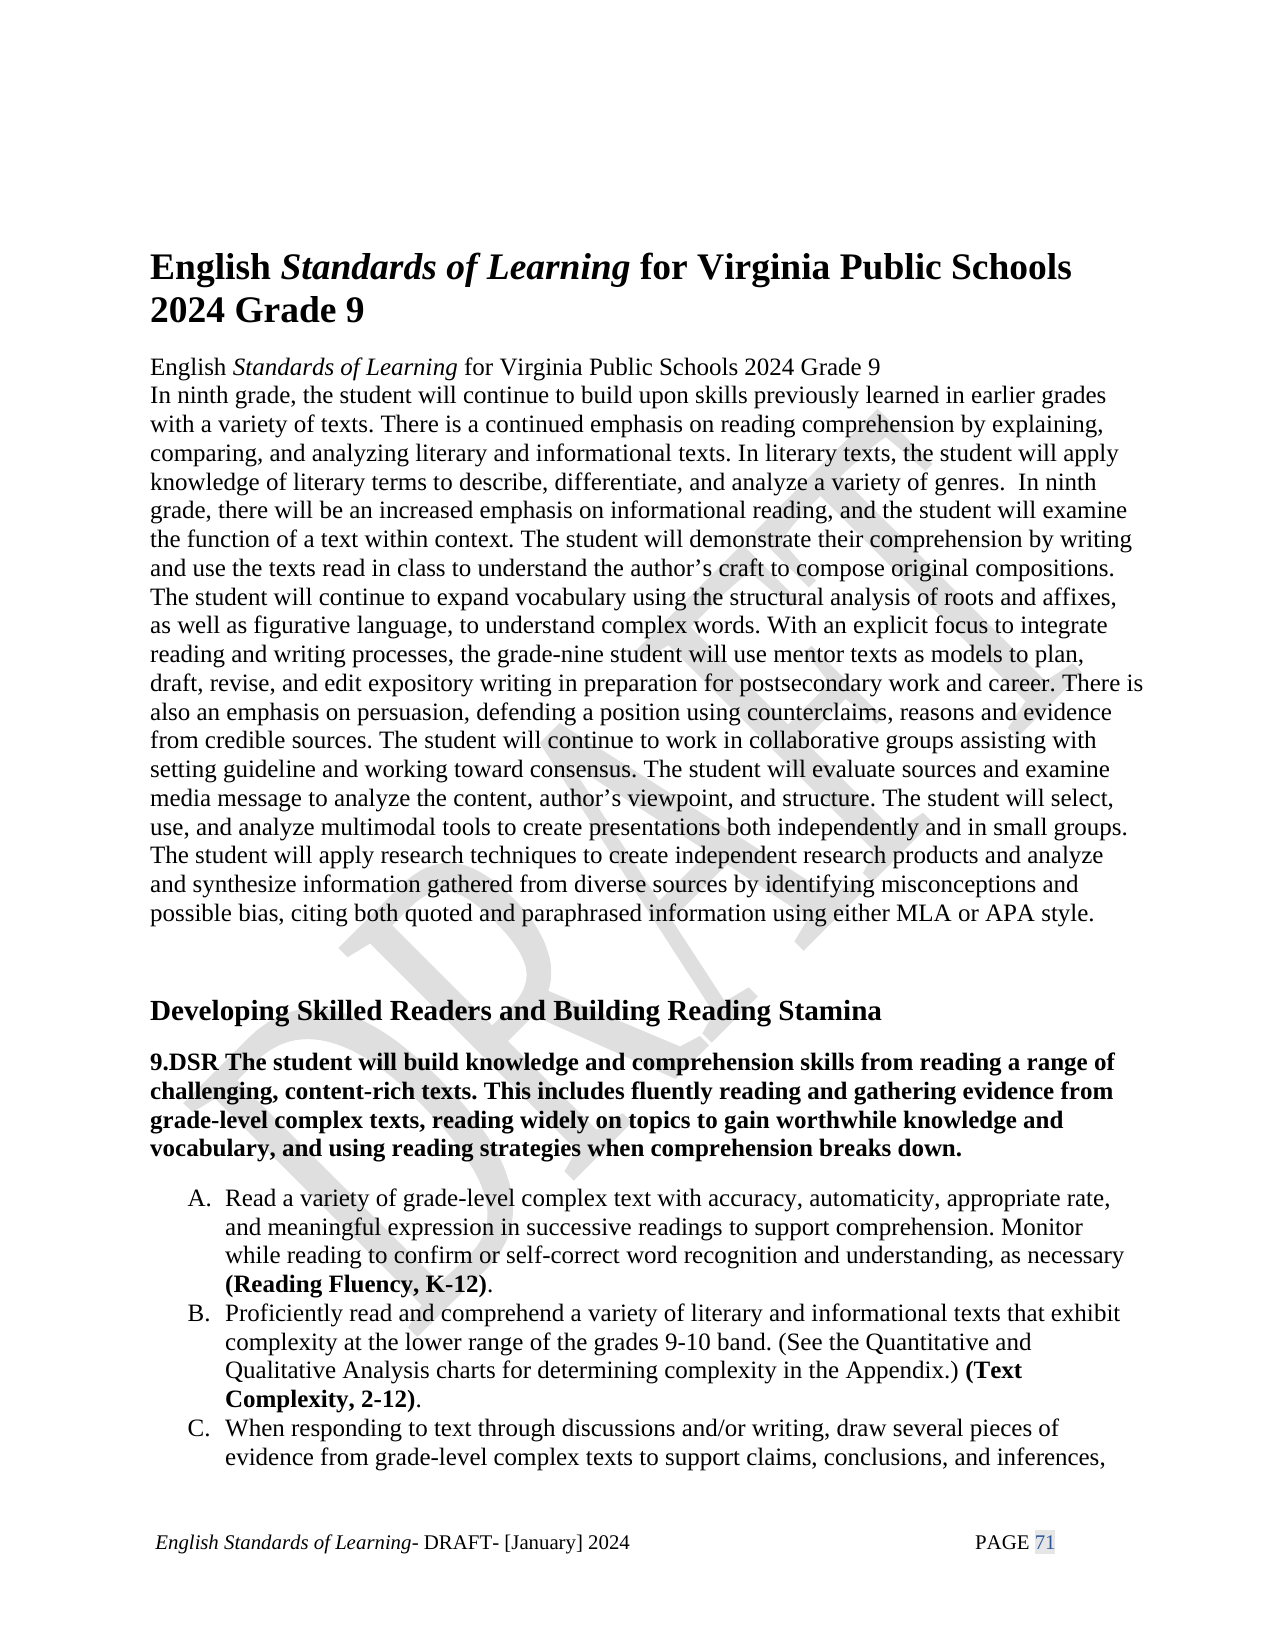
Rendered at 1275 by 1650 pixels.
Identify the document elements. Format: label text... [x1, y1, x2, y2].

list Read a variety of grade-level complex text with accuracy, automaticity, appropriate rate, and meaningful expression in successive readings to support comprehension. Monitor while reading to confirm or self-correct word recognition and understanding, as necessary (Reading Fluency, K-12). [187, 1183, 1144, 1298]
text In ninth grade, the student will continue to build upon skills previously learned in earlier grades with a variety of texts. There is a continued emphasis on reading comprehension by explaining, comparing, and analyzing literary and informational texts. In literary texts, the student will apply knowledge of literary terms to describe, differentiate, and analyze a variety of genres. In ninth grade, there will be an increased emphasis on informational reading, and the student will examine the function of a text within context. The student will demonstrate their comprehension by writing and use the texts read in class to understand the author’s craft to compose original compositions. The student will continue to expand vocabulary using the structural analysis of roots and affixes, as well as figurative language, to understand complex words. With an explicit focus to integrate reading and writing processes, the grade-nine student will use mentor texts as models to plan, draft, revise, and edit expository writing in preparation for postsecondary work and career. There is also an emphasis on persuasion, defending a position using counterclaims, reasons and evidence from credible sources. The student will continue to work in collaborative groups assisting with setting guideline and working toward consensus. The student will evaluate sources and examine media message to analyze the content, author’s viewpoint, and structure. The student will select, use, and analyze multimodal tools to create presentations both independently and in small groups. The student will apply research techniques to create independent research products and analyze and synthesize information gathered from diverse sources by identifying misconceptions and possible bias, citing both quoted and paraphrased information using either MLA or APA style. [150, 380, 1144, 927]
text English Standards of Learning for Virginia Public Schools 2024 Grade 9 [150, 352, 1144, 380]
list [187, 1413, 1144, 1471]
text Developing Skilled Readers and Building Reading Stamina [150, 993, 1144, 1026]
list Proficiently read and comprehend a variety of literary and informational texts that exhibit complexity at the lower range of the grades 9-10 band. (See the Quantitative and Qualitative Analysis charts for determining complexity in the Appendix.) (Text Complexity, 2-12). [187, 1298, 1144, 1413]
text 9.DSR The student will build knowledge and comprehension skills from reading a range of challenging, content-rich texts. This includes fluently reading and gathering evidence from grade-level complex texts, reading widely on topics to gain worthwhile knowledge and vocabulary, and using reading strategies when comprehension breaks down. [150, 1047, 1144, 1162]
subtitle English Standards of Learning for Virginia Public Schools 2024 Grade 9 [150, 244, 1144, 331]
